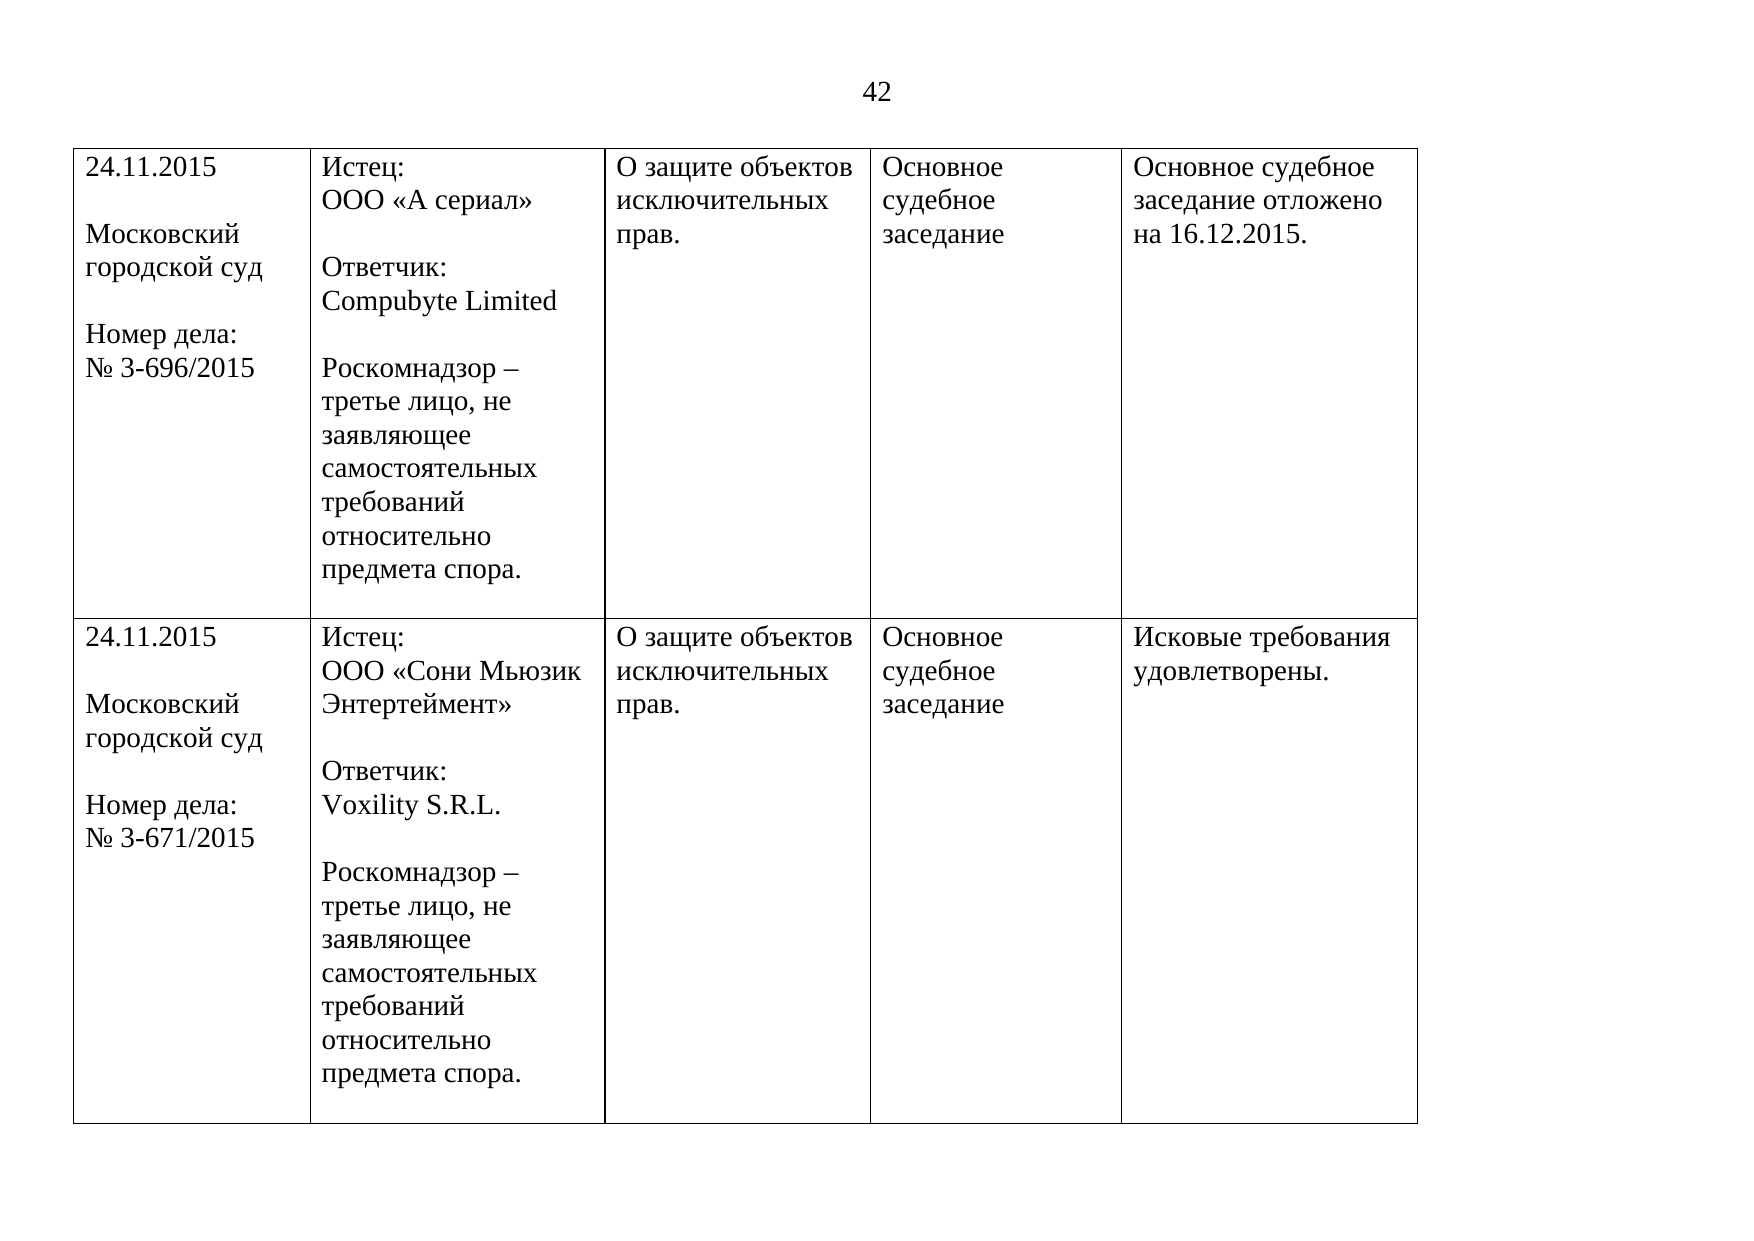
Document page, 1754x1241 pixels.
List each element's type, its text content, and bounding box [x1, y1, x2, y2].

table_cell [871, 619, 1121, 1122]
table_cell 24.11.2015 Московский городской суд Номер дела: № 3-671/2015 [74, 619, 310, 1122]
table_cell Истец: ООО «Сони Мьюзик Энтертеймент» Ответчик: Voxility S.R.L. Роскомнадзор – третье лицо, не заявляющее самостоятельных требований относительно предмета спора. [311, 619, 604, 1122]
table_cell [606, 149, 870, 618]
table_cell О защите объектов исключительных прав. [606, 619, 870, 1122]
table_cell Основное судебное заседание [871, 149, 1121, 618]
table_cell Основное судебное заседание отложено на 16.12.2015. [1122, 149, 1417, 618]
table_cell Истец: ООО «А сериал» Ответчик: Compubyte Limited Роскомнадзор – третье лицо, не заявляющее самостоятельных требований относительно предмета спора. [311, 149, 604, 618]
table_cell 24.11.2015 Московский городской суд Номер дела: № 3-696/2015 [74, 149, 310, 618]
table_cell Исковые требования удовлетворены. [1122, 619, 1417, 1122]
